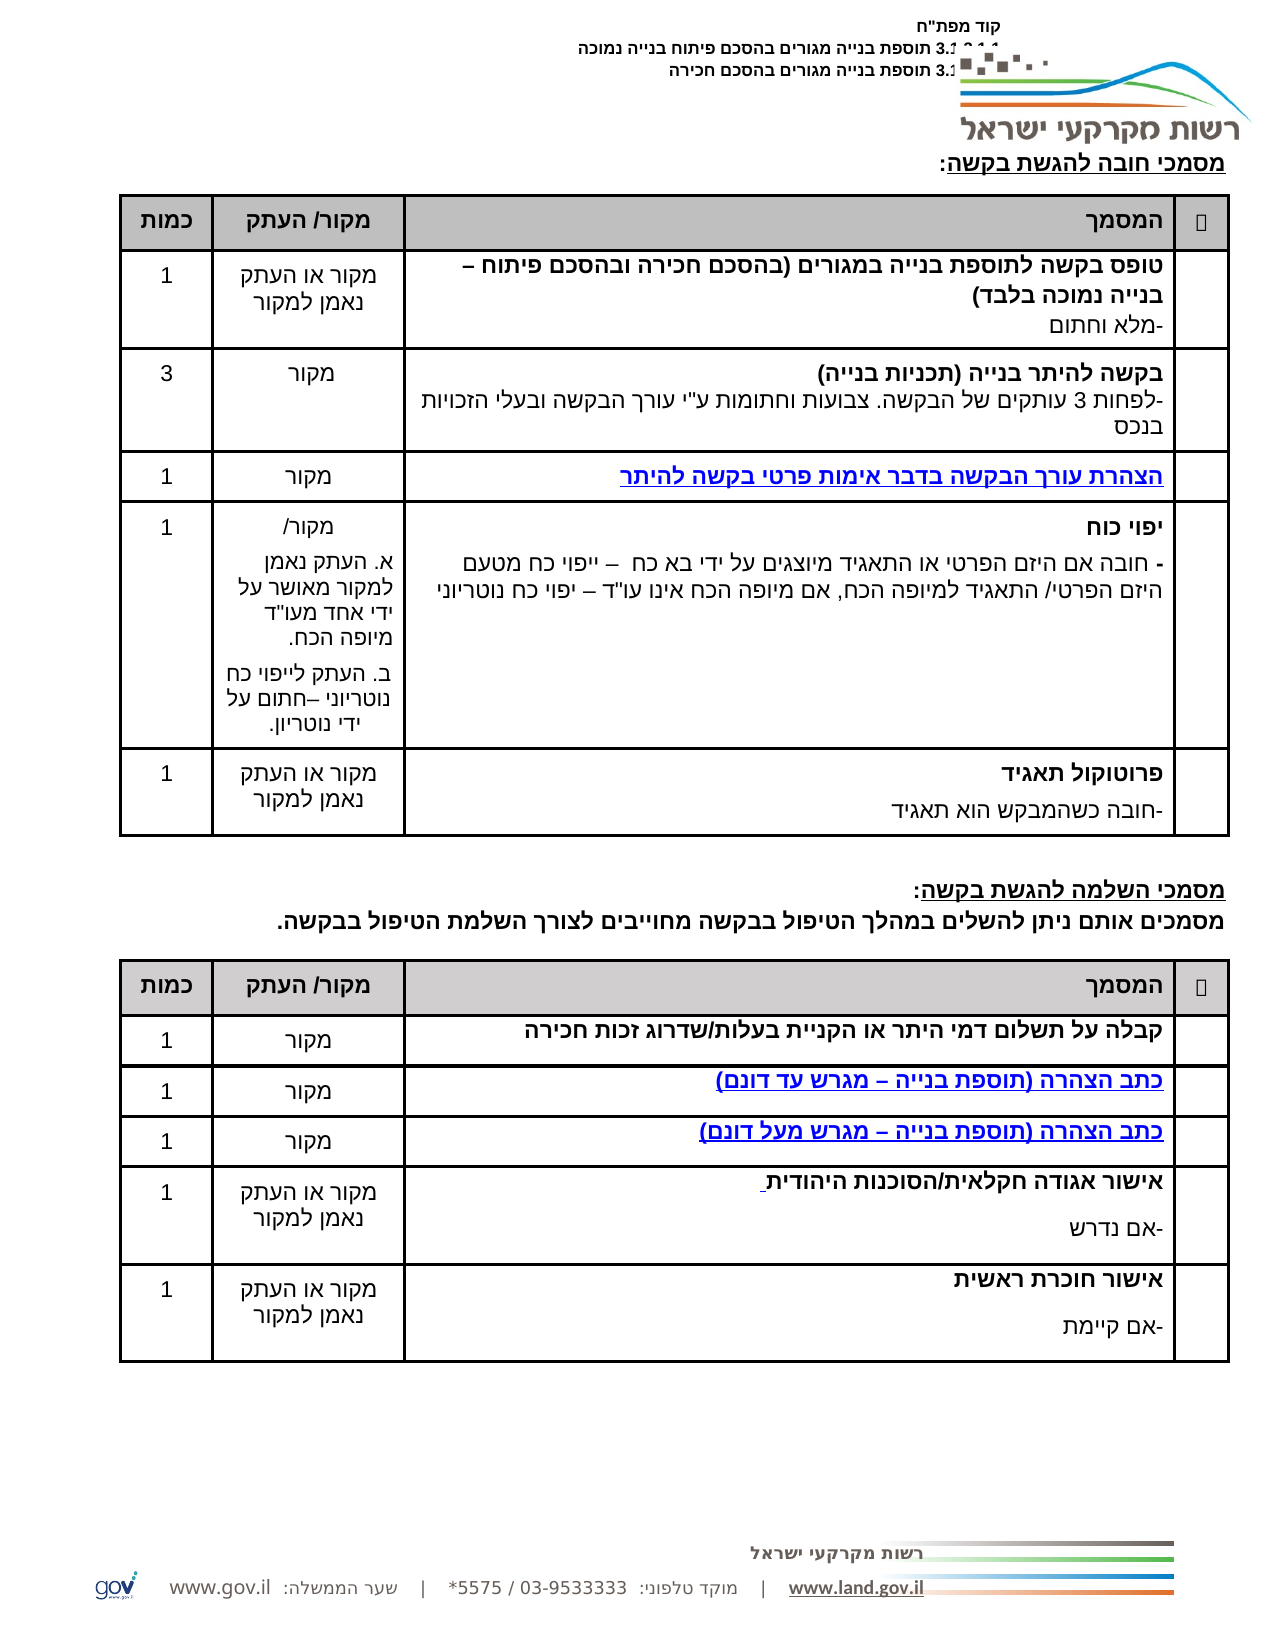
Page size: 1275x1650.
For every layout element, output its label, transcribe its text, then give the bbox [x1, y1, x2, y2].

table_cell אישור חוכרת ראשית -אם קיימת [406, 1266, 1173, 1360]
table_cell מקור [214, 350, 403, 450]
table_cell [1176, 1017, 1227, 1064]
table_cell כתב הצהרה (תוספת בנייה – מגרש עד דונם) [406, 1068, 1173, 1114]
table_header  [1176, 197, 1227, 249]
table_cell מקור או העתק נאמן למקור [214, 252, 403, 347]
table_cell בקשה להיתר בנייה (תכניות בנייה) -לפחות 3 עותקים של הבקשה. צבועות וחתומות ע"י עורך הבקשה ובעלי הזכויות בנכס [406, 350, 1173, 450]
table_cell מקור או העתק נאמן למקור [214, 1168, 403, 1262]
table_cell מקור או העתק נאמן למקור [214, 750, 403, 834]
table_header המסמך שכרה וד עונתית מקרקעי ישראל [406, 197, 1173, 249]
table_cell 1 [122, 503, 211, 747]
table_cell [1176, 1068, 1227, 1114]
text מסמכי חובה להגשת בקשה: [89, 150, 1226, 176]
table_header מקור/ העתק [214, 962, 403, 1014]
table_cell מקור או העתק נאמן למקור [214, 1266, 403, 1360]
table_cell [1176, 750, 1227, 834]
table_header מקור/ העתק [214, 197, 403, 249]
table_header כמות [122, 197, 211, 249]
table_cell מקור [214, 1017, 403, 1064]
table_cell קבלה על תשלום דמי היתר או הקניית בעלות/שדרוג זכות חכירה [406, 1017, 1173, 1064]
table_cell [1176, 1266, 1227, 1360]
picture [954, 46, 1256, 150]
table_cell 3 [122, 350, 211, 450]
table_cell 1 [122, 1017, 211, 1064]
table_cell הצהרת עורך הבקשה בדבר אימות פרטי בקשה להיתר [406, 453, 1173, 500]
table_cell 1 [122, 750, 211, 834]
table_cell [1176, 350, 1227, 450]
table_cell פרוטוקול תאגיד -חובה כשהמבקש הוא תאגיד [406, 750, 1173, 834]
table_cell יפוי כוח - חובה אם היזם הפרטי או התאגיד מיוצגים על ידי בא כח – ייפוי כח מטעם היזם הפרטי/ התאגיד למיופה הכח, אם מיופה הכח אינו עו"ד – יפוי כח נוטריוני [406, 503, 1173, 747]
text מסמכי השלמה להגשת בקשה: מסמכים אותם ניתן להשלים במהלך הטיפול בבקשה מחוייבים לצורך השלמת הטיפול בבקשה. [89, 877, 1226, 934]
table_header כמות [122, 962, 211, 1014]
picture [95, 1571, 138, 1600]
table_cell אישור אגודה חקלאית/הסוכנות היהודית -אם נדרש [406, 1168, 1173, 1262]
table_cell 1 [122, 1168, 211, 1262]
table_cell 1 [122, 1068, 211, 1114]
table_header  [1176, 962, 1227, 1014]
table_cell מקור/ א. העתק נאמן למקור מאושר על ידי אחד מעו"ד מיופה הכח. ב. העתק לייפוי כח נוטריוני –חתום על ידי נוטריון. [214, 503, 403, 747]
table_cell [1176, 503, 1227, 747]
table_cell [1176, 1118, 1227, 1165]
table_cell 1 [122, 1266, 211, 1360]
table_cell [1176, 252, 1227, 347]
table_cell [1176, 1168, 1227, 1262]
table_cell טופס בקשה לתוספת בנייה במגורים (בהסכם חכירה ובהסכם פיתוח – בנייה נמוכה בלבד) -מלא וחתום [406, 252, 1173, 347]
table_cell מקור [214, 453, 403, 500]
table_header המסמך שכרה וד עונתית מקרקעי ישראל [406, 962, 1173, 1014]
table_cell כתב הצהרה (תוספת בנייה – מגרש מעל דונם) [406, 1118, 1173, 1165]
table_cell 1 [122, 252, 211, 347]
table_cell מקור [214, 1118, 403, 1165]
table_cell 1 [122, 1118, 211, 1165]
table_cell [1176, 453, 1227, 500]
table_cell מקור [214, 1068, 403, 1114]
table_cell 1 [122, 453, 211, 500]
